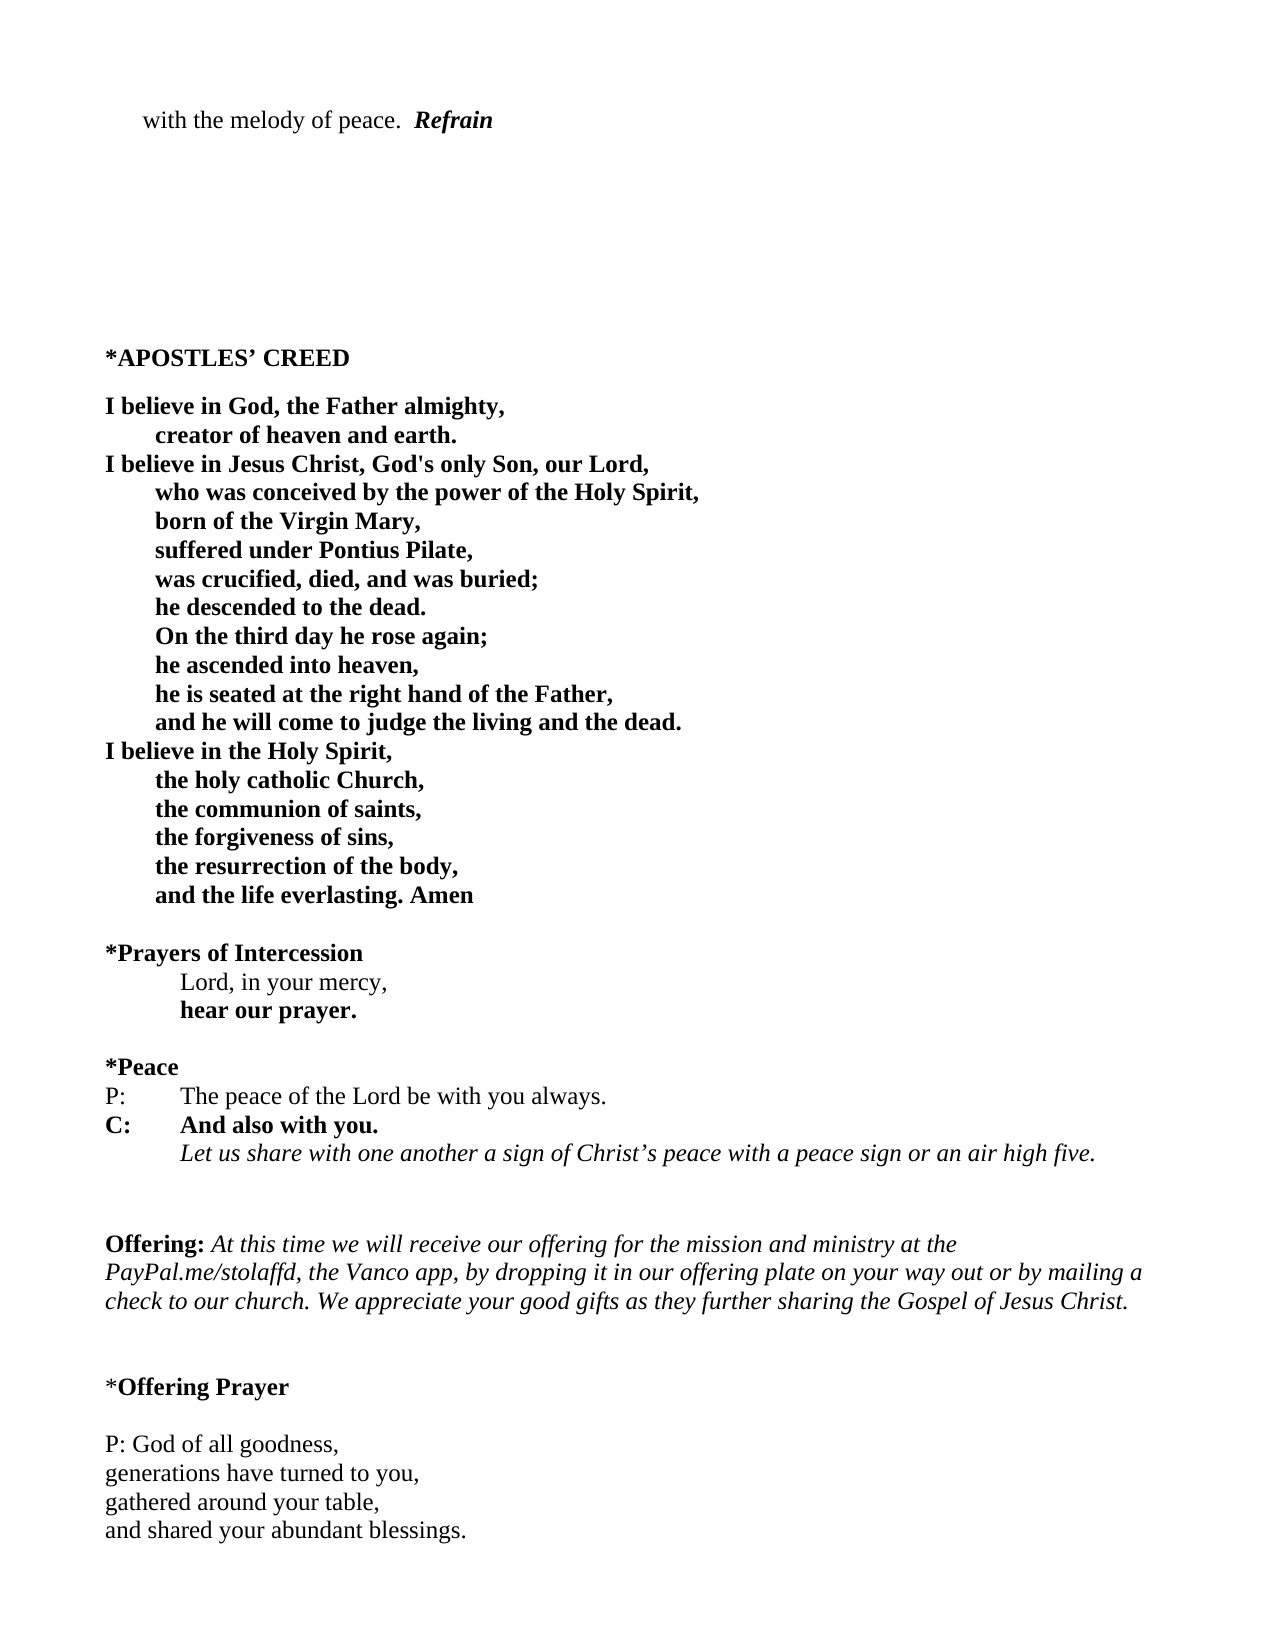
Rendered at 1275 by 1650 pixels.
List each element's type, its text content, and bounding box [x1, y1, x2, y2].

text *Peace [105, 1052, 1170, 1081]
text and he will come to judge the living and the dead. [105, 707, 1170, 736]
text *Prayers of Intercession [105, 938, 1170, 967]
text Lord, in your mercy, [105, 967, 1170, 995]
text the communion of saints, [105, 794, 1170, 822]
text I believe in the Holy Spirit, [105, 736, 1170, 765]
text the holy catholic Church, [105, 765, 1170, 794]
text C: And also with you. [105, 1110, 1170, 1138]
text Offering: At this time we will receive our offering for the mission and ministry at the PayPal.me/stolaffd, the Vanco app, by dropping it in our offering plate on your way out or by mailing a check to our church. We appreciate your good gifts as they further sharing the Gospel of Jesus Christ. *Offering Prayer [105, 1229, 1151, 1429]
text On the third day he rose again; [105, 621, 1170, 650]
text who was conceived by the power of the Holy Spirit, [105, 477, 1170, 506]
text he is seated at the right hand of the Father, [105, 679, 1170, 707]
text and the life everlasting. Amen [105, 880, 1170, 909]
text creator of heaven and earth. [105, 420, 1170, 449]
text I believe in God, the Father almighty, [105, 391, 1170, 420]
text he ascended into heaven, [105, 650, 1170, 679]
text Let us share with one another a sign of Christ’s peace with a peace sign or an air high five. [105, 1138, 1170, 1195]
text *APOSTLES’ CREED [105, 343, 1170, 372]
text hear our prayer. [105, 995, 1170, 1052]
text generations have turned to you, [105, 1458, 1170, 1487]
text with the melody of peace. Refrain [105, 105, 1170, 134]
text was crucified, died, and was buried; [105, 564, 1170, 592]
text and shared your abundant blessings. [105, 1516, 1170, 1544]
text the forgiveness of sins, [105, 822, 1170, 851]
text suffered under Pontius Pilate, [105, 535, 1170, 564]
text gathered around your table, [105, 1487, 1170, 1516]
text P: The peace of the Lord be with you always. [105, 1081, 1170, 1110]
text the resurrection of the body, [105, 851, 1170, 880]
text he descended to the dead. [105, 592, 1170, 621]
text born of the Virgin Mary, [105, 506, 1170, 535]
text I believe in Jesus Christ, God's only Son, our Lord, [105, 449, 1170, 477]
text P: God of all goodness, [105, 1429, 1170, 1458]
